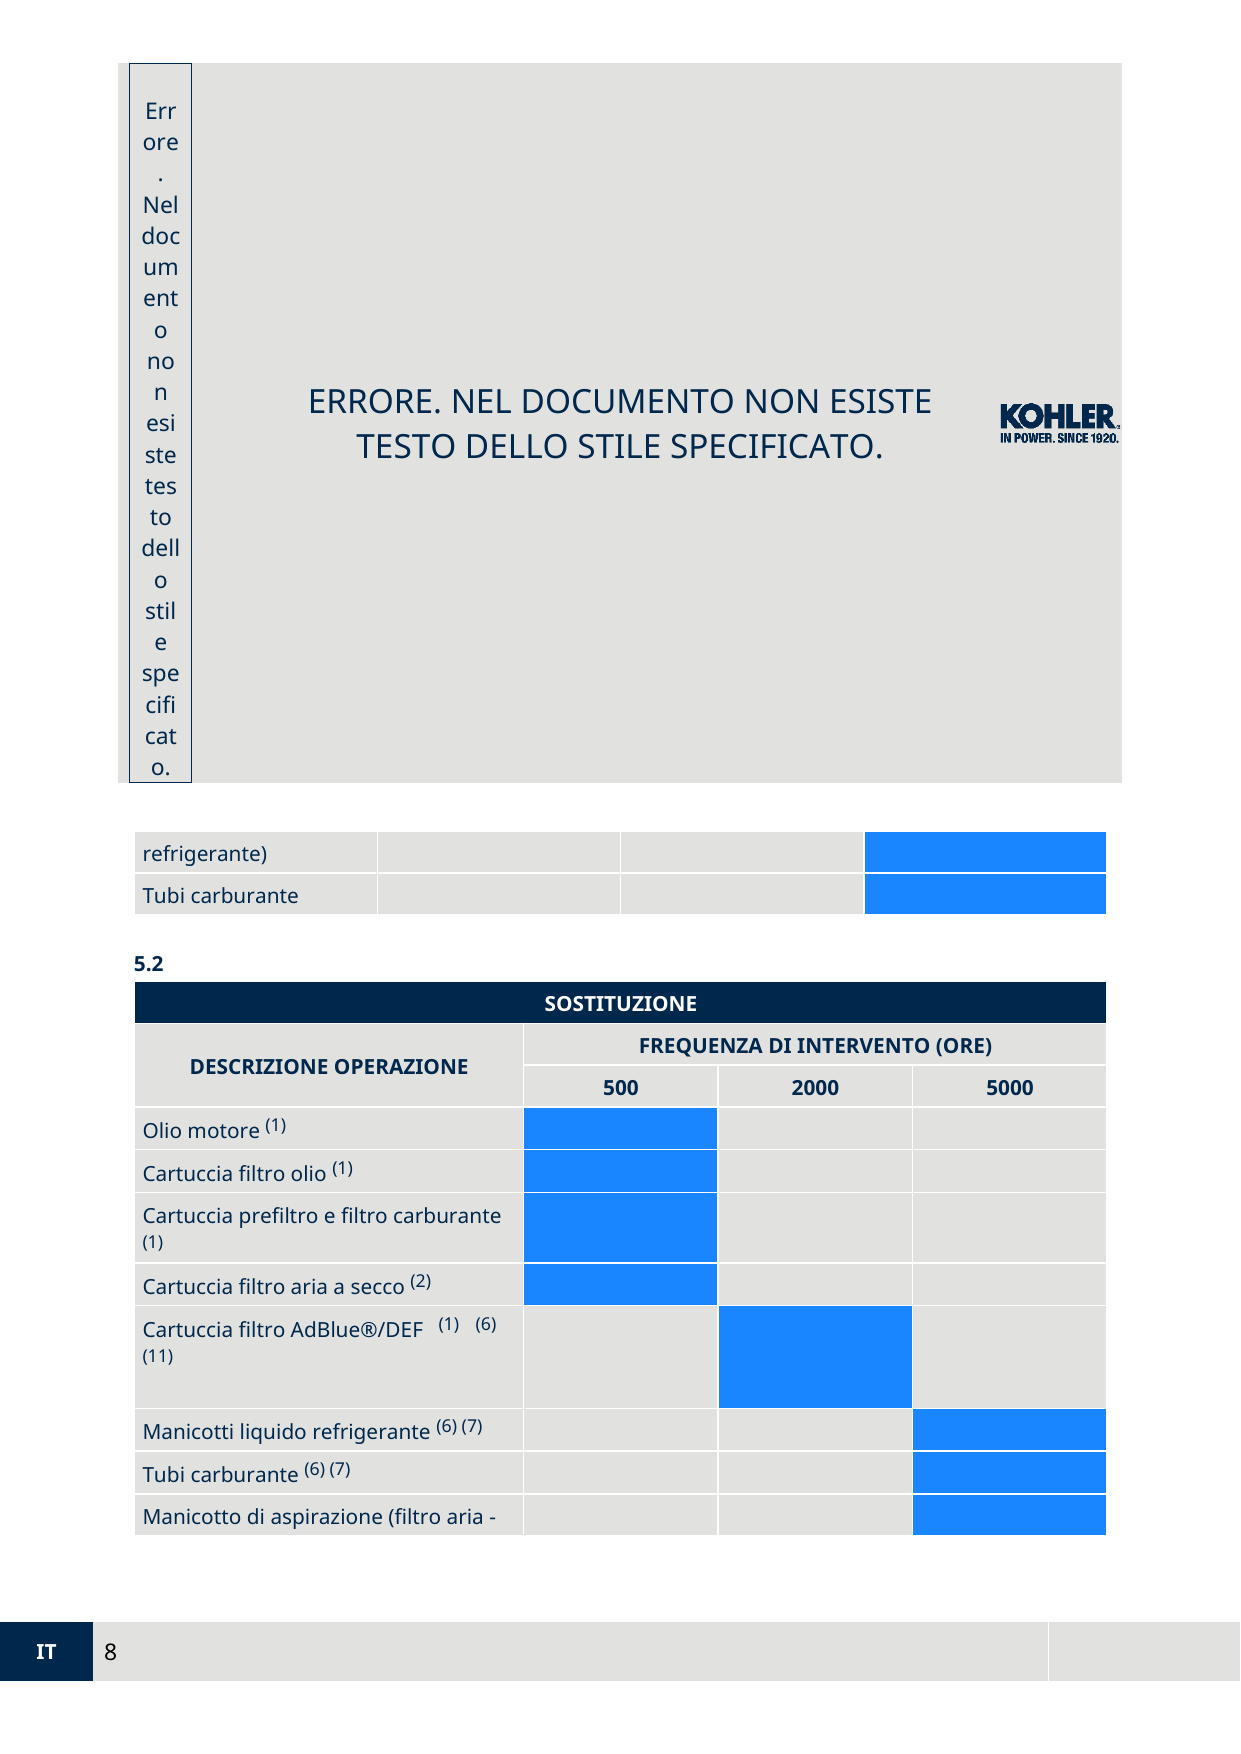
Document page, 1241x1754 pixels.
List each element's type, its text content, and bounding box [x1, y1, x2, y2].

picture [1000, 403, 1121, 443]
table_cell 5.2 [118, 931, 1122, 1552]
table_cell 5.1 [118, 815, 1122, 931]
